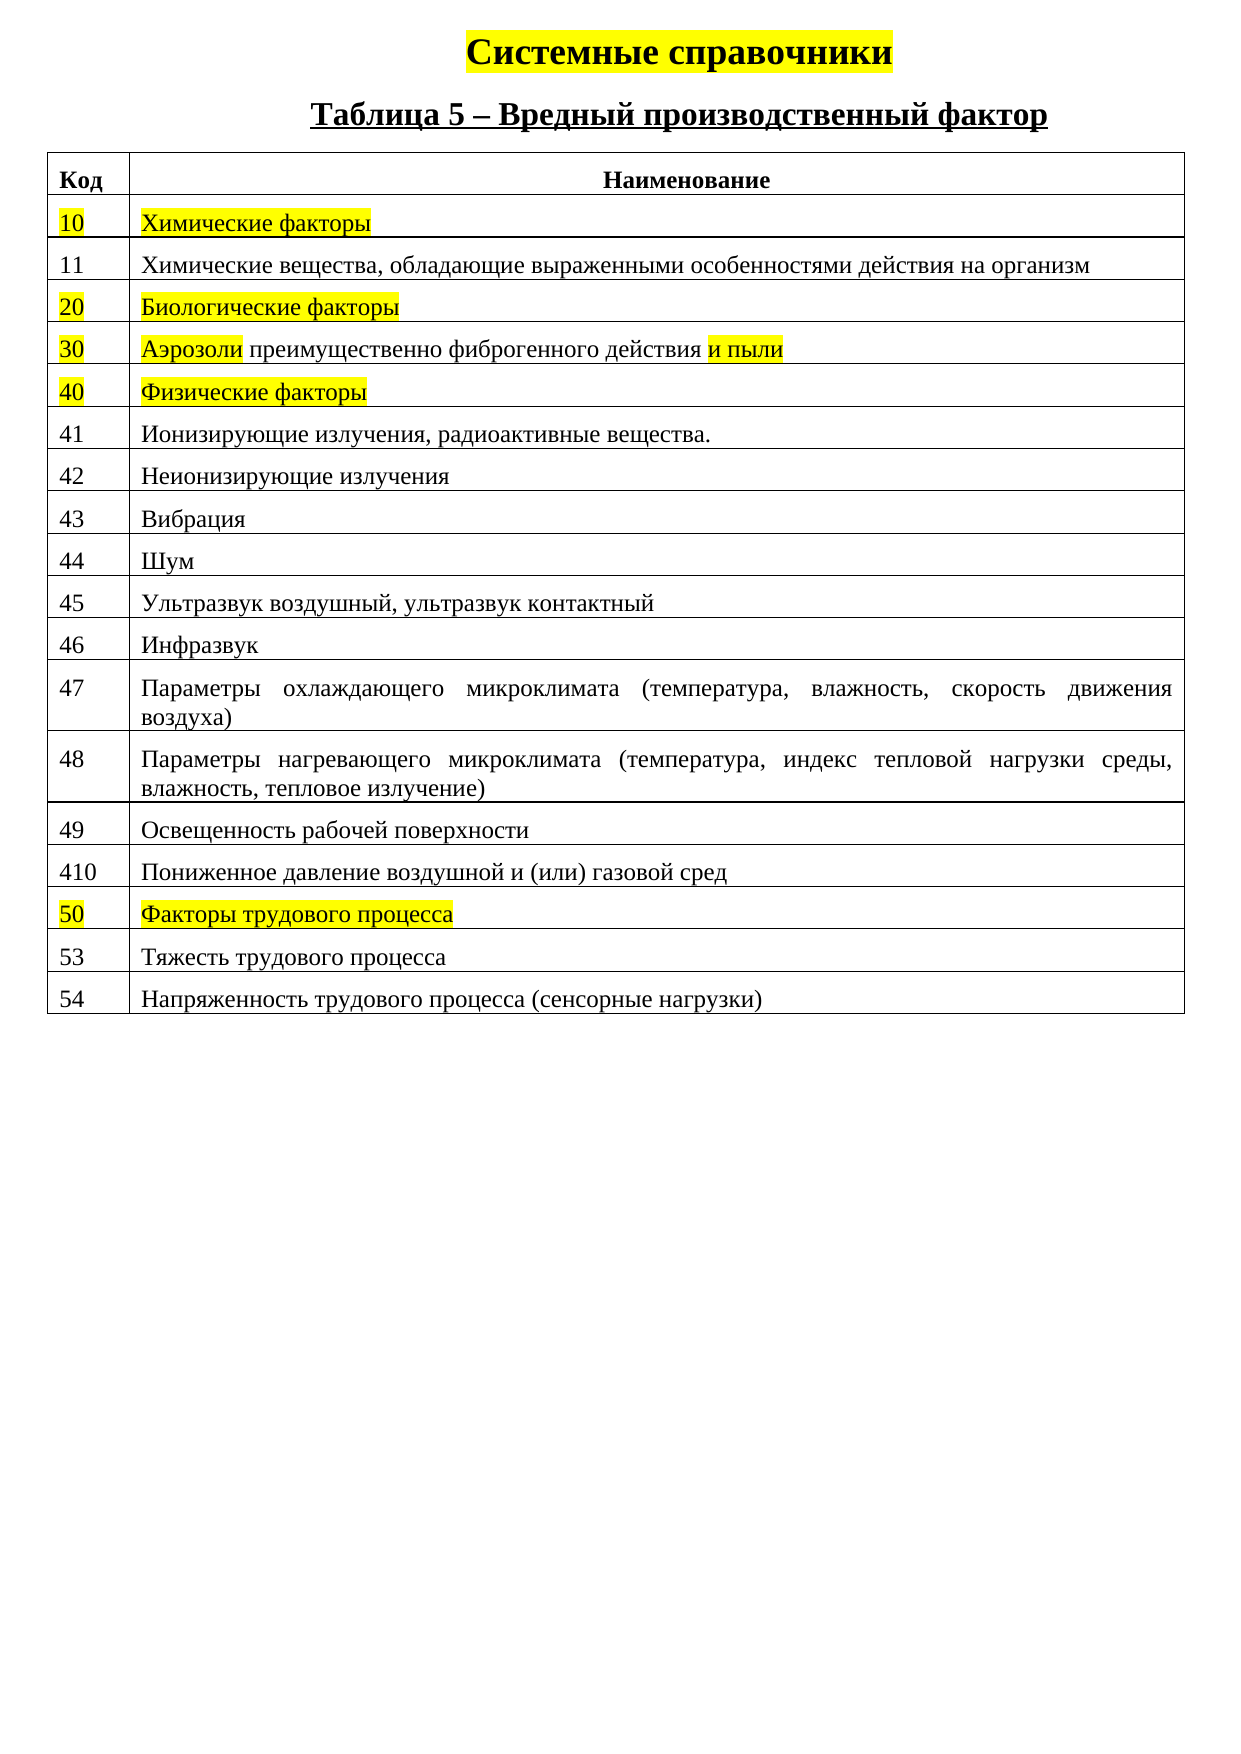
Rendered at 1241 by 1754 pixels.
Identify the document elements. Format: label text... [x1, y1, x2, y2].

table_cell 47 [48, 660, 129, 730]
table_cell 44 [48, 534, 129, 575]
table_cell Аэрозоли преимущественно фиброгенного действия и пыли [130, 322, 1184, 363]
table_cell 43 [48, 491, 129, 532]
table_cell 11 [48, 238, 129, 279]
table_cell 53 [48, 929, 129, 971]
table_cell 41 [48, 407, 129, 448]
table_cell Вибрация [130, 491, 1184, 532]
table_cell 30 [48, 322, 129, 363]
table_cell Инфразвук [130, 618, 1184, 659]
table_cell Факторы трудового процесса [130, 887, 1184, 928]
table_cell 46 [48, 618, 129, 659]
table_cell Биологические факторы [130, 280, 1184, 321]
table_cell 20 [48, 280, 129, 321]
list Системные справочники [162, 29, 1196, 73]
table_header Код [48, 153, 129, 194]
table_cell Химические вещества, обладающие выраженными особенностями действия на организм [130, 238, 1184, 279]
table_cell 54 [48, 972, 129, 1013]
table_cell Химические факторы [130, 195, 1184, 236]
table_cell Напряженность трудового процесса (сенсорные нагрузки) [130, 972, 1184, 1013]
table_cell Параметры охлаждающего микроклимата (температура, влажность, скорость движения воздуха) [130, 660, 1184, 730]
table_cell Неионизирующие излучения [130, 449, 1184, 490]
table_cell Шум [130, 534, 1184, 575]
table_cell 40 [48, 364, 129, 406]
table_header Наименование [130, 153, 1184, 194]
table_cell 45 [48, 576, 129, 617]
table_cell 49 [48, 803, 129, 844]
table_cell Ионизирующие излучения, радиоактивные вещества. [130, 407, 1184, 448]
table_cell Физические факторы [130, 364, 1184, 406]
table_cell Ультразвук воздушный, ультразвук контактный [130, 576, 1184, 617]
table_cell Тяжесть трудового процесса [130, 929, 1184, 971]
list Таблица 5 – Вредный производственный фактор [162, 94, 1196, 133]
table_cell 50 [48, 887, 129, 928]
table_cell 42 [48, 449, 129, 490]
table_cell 48 [48, 731, 129, 801]
table_cell 10 [48, 195, 129, 236]
table_cell Пониженное давление воздушной и (или) газовой сред [130, 845, 1184, 886]
table_cell Параметры нагревающего микроклимата (температура, индекс тепловой нагрузки среды, влажность, тепловое излучение) [130, 731, 1184, 801]
table_cell 410 [48, 845, 129, 886]
table_cell Освещенность рабочей поверхности [130, 803, 1184, 844]
